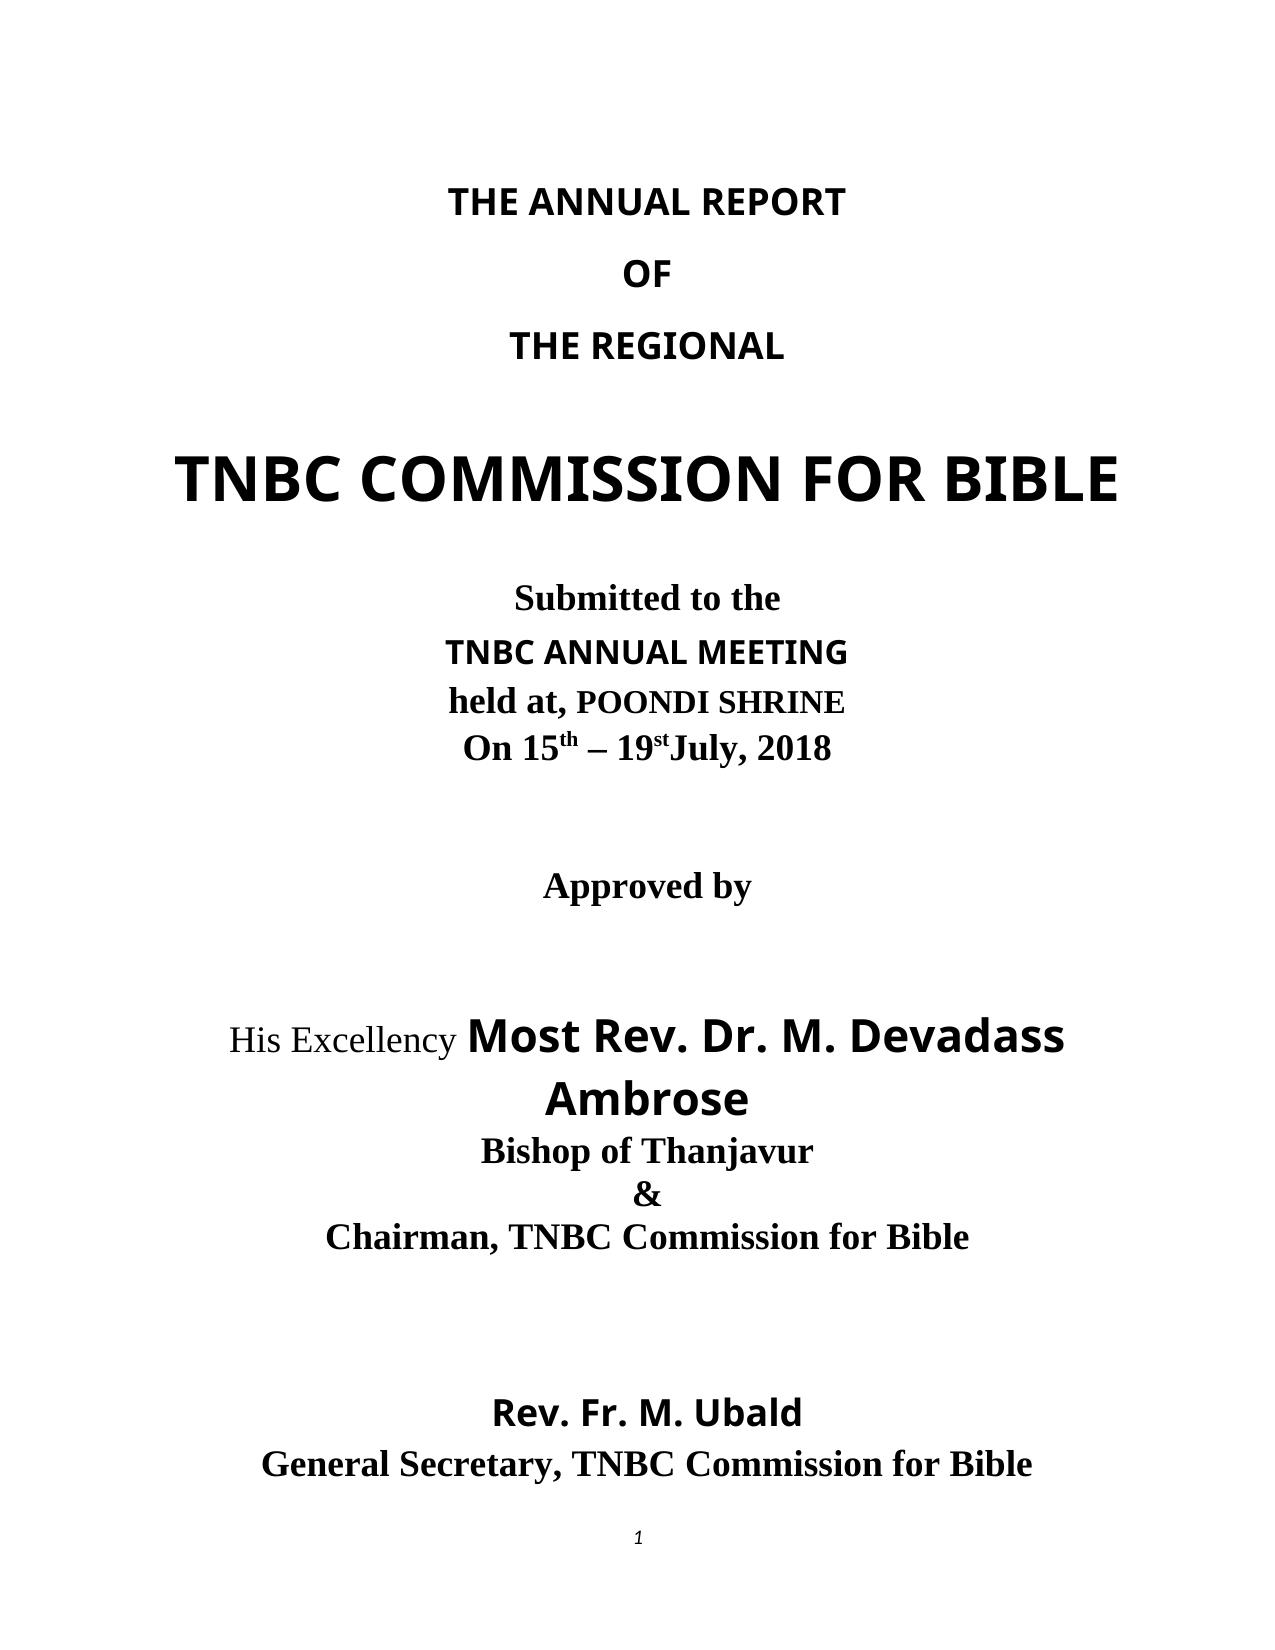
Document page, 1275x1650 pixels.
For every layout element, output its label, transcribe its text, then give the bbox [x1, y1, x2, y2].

text Bishop of Thanjavur [150, 1128, 1144, 1172]
text held at, POONDI SHRINE [150, 678, 1144, 722]
text OF [150, 247, 1144, 298]
text Approved by [150, 863, 1144, 907]
text General Secretary, TNBC Commission for Bible [150, 1441, 1144, 1484]
text Submitted to the [150, 575, 1144, 618]
text Chairman, TNBC Commission for Bible [150, 1215, 1144, 1258]
text & [150, 1172, 1144, 1215]
text Rev. Fr. M. Ubald [150, 1386, 1144, 1437]
text THE REGIONAL [150, 319, 1144, 370]
text THE ANNUAL REPORT [150, 175, 1144, 226]
text TNBC COMMISSION FOR BIBLE [150, 435, 1144, 520]
text His Excellency Most Rev. Dr. M. Devadass Ambrose [150, 1004, 1144, 1128]
text On 15th – 19stJuly, 2018 [150, 726, 1144, 769]
text TNBC ANNUAL MEETING [150, 629, 1144, 674]
